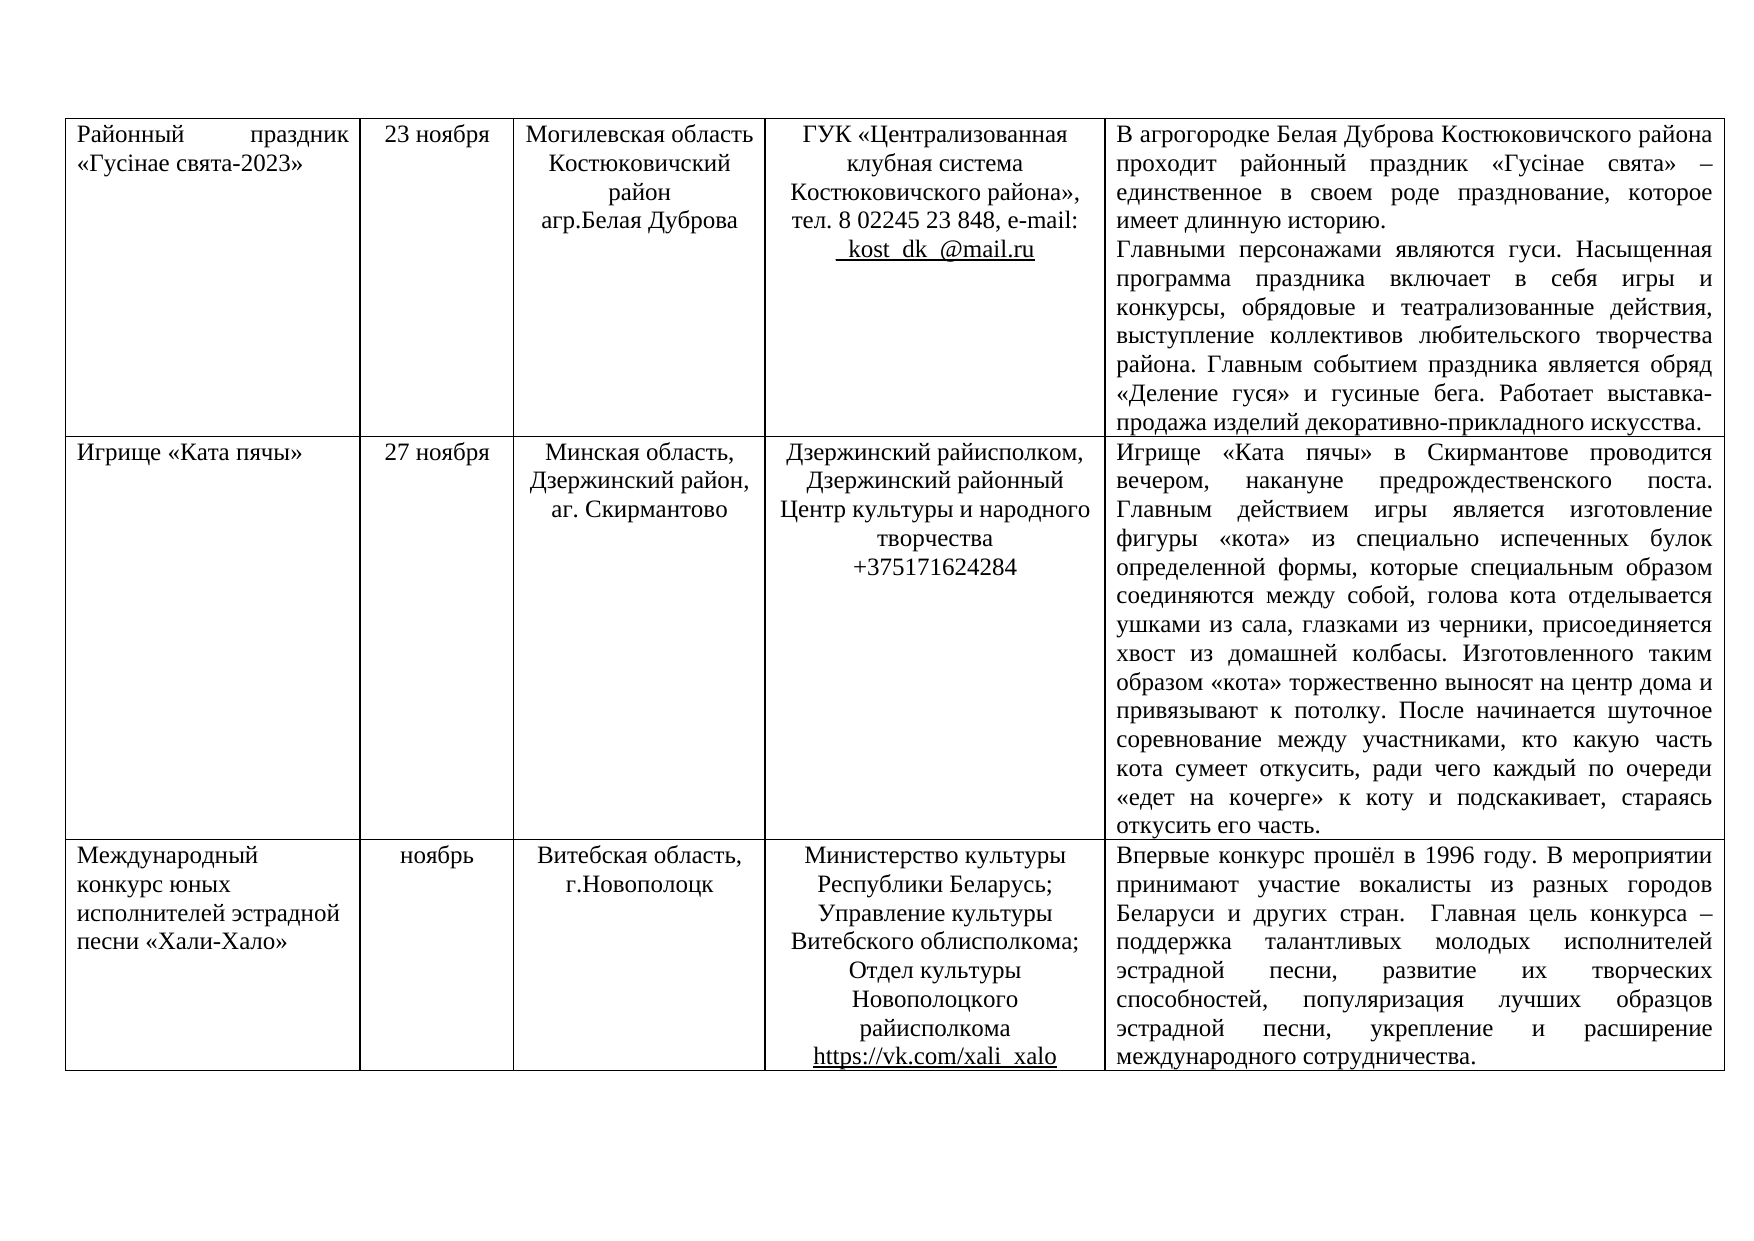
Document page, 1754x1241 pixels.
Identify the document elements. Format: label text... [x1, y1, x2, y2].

table_cell Международный конкурс юных исполнителей эстрадной песни «Хали-Хало» [66, 840, 359, 1070]
table_cell Министерство культуры Республики Беларусь; Управление культуры Витебского облисполкома; Отдел культуры Новополоцкого райисполкома https://vk.com/xali_xalo [766, 840, 1104, 1070]
table_cell В агрогородке Белая Дуброва Костюковичского района проходит районный праздник «Гусінае свята» – единственное в своем роде празднование, которое имеет длинную историю. Главными персонажами являются гуси. Насыщенная программа праздника включает в себя игры и конкурсы, обрядовые и театрализованные действия, выступление коллективов любительского творчества района. Главным событием праздника является обряд «Деление гуся» и гусиные бега. Работает выставка-продажа изделий декоративно-прикладного искусства. [1106, 119, 1724, 436]
table_cell Игрище «Ката пячы» в Скирмантове проводится вечером, накануне предрождественского поста. Главным действием игры является изготовление фигуры «кота» из специально испеченных булок определенной формы, которые специальным образом соединяются между собой, голова кота отделывается ушками из сала, глазками из черники, присоединяется хвост из домашней колбасы. Изготовленного таким образом «кота» торжественно выносят на центр дома и привязывают к потолку. После начинается шуточное соревнование между участниками, кто какую часть кота сумеет откусить, ради чего каждый по очереди «едет на кочерге» к коту и подскакивает, стараясь откусить его часть. [1106, 437, 1724, 839]
table_cell Дзержинский райисполком, Дзержинский районный Центр культуры и народного творчества +375171624284 [766, 437, 1104, 839]
table_cell Впервые конкурс прошёл в 1996 году. В мероприятии принимают участие вокалисты из разных городов Беларуси и других стран. Главная цель конкурса – поддержка талантливых молодых исполнителей эстрадной песни, развитие их творческих способностей, популяризация лучших образцов эстрадной песни, укрепление и расширение международного сотрудничества. [1106, 840, 1724, 1070]
table_cell 27 ноября [361, 437, 513, 839]
table_cell Могилевская область Костюковичский район агр.Белая Дуброва [514, 119, 764, 436]
table_cell ноябрь [361, 840, 513, 1070]
table_cell ГУК «Централизованная клубная система Костюковичского района», тел. 8 02245 23 848, e-mail: _kost_dk_@mail.ru [766, 119, 1104, 436]
table_cell Витебская область, г.Новополоцк [514, 840, 764, 1070]
table_cell Минская область, Дзержинский район, аг. Скирмантово [514, 437, 764, 839]
table_cell Игрище «Ката пячы» [66, 437, 359, 839]
table_cell 23 ноября [361, 119, 513, 436]
table_cell Районный праздник «Гусінае свята-2023» [66, 119, 359, 436]
